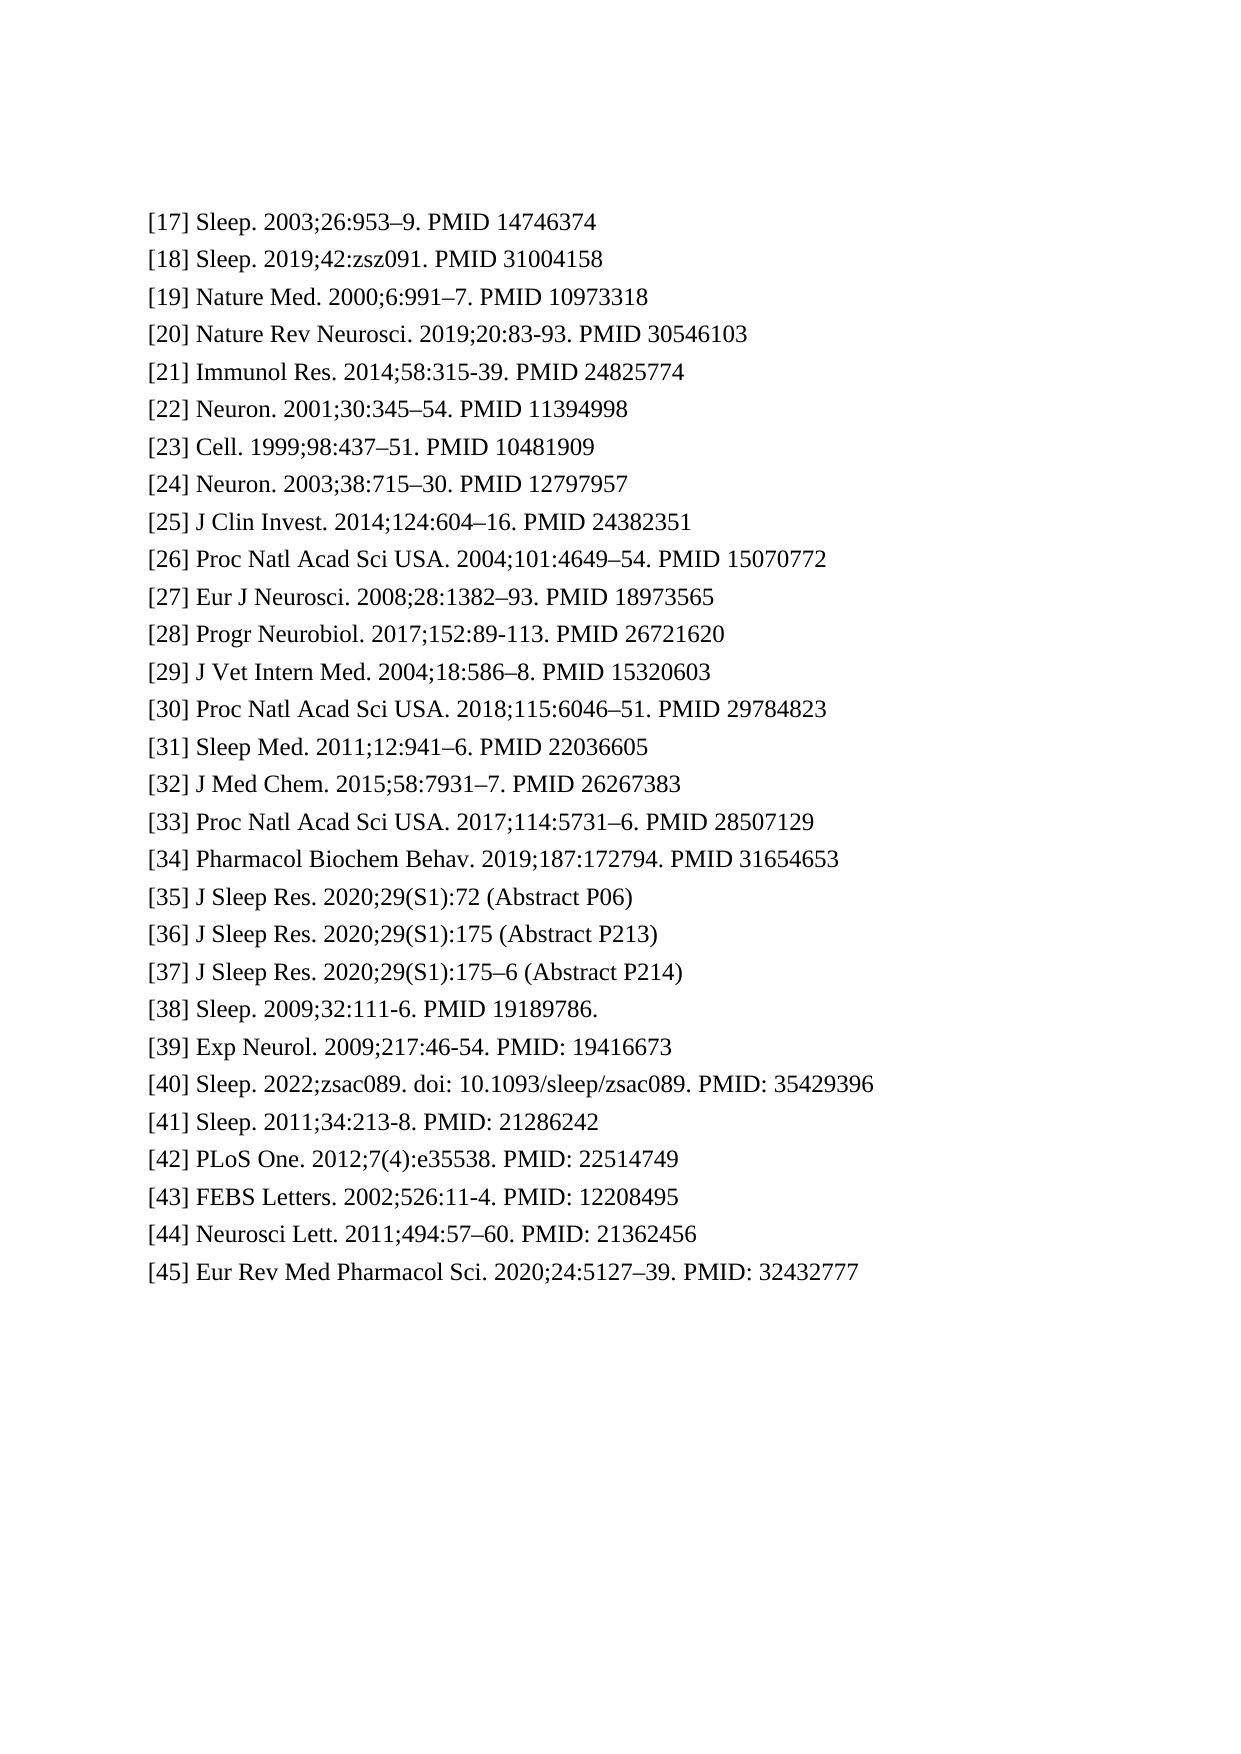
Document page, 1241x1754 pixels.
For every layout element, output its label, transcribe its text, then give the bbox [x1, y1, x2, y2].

text [45] Eur Rev Med Pharmacol Sci. 2020;24:5127–39. PMID: 32432777 [148, 1250, 1092, 1288]
text [24] Neuron. 2003;38:715–30. PMID 12797957 [148, 463, 1092, 500]
text [32] J Med Chem. 2015;58:7931–7. PMID 26267383 [148, 763, 1092, 800]
text [42] PLoS One. 2012;7(4):e35538. PMID: 22514749 [148, 1138, 1092, 1175]
text [40] Sleep. 2022;zsac089. doi: 10.1093/sleep/zsac089. PMID: 35429396 [148, 1063, 1092, 1100]
text [17] Sleep. 2003;26:953–9. PMID 14746374 [148, 200, 1092, 238]
text [28] Progr Neurobiol. 2017;152:89-113. PMID 26721620 [148, 613, 1092, 650]
text [22] Neuron. 2001;30:345–54. PMID 11394998 [148, 388, 1092, 425]
text [38] Sleep. 2009;32:111-6. PMID 19189786. [148, 988, 1092, 1025]
text [44] Neurosci Lett. 2011;494:57–60. PMID: 21362456 [148, 1213, 1092, 1250]
text [20] Nature Rev Neurosci. 2019;20:83-93. PMID 30546103 [148, 313, 1092, 350]
text [19] Nature Med. 2000;6:991–7. PMID 10973318 [148, 275, 1092, 313]
text [35] J Sleep Res. 2020;29(S1):72 (Abstract P06) [148, 875, 1092, 913]
text [29] J Vet Intern Med. 2004;18:586–8. PMID 15320603 [148, 650, 1092, 688]
text [27] Eur J Neurosci. 2008;28:1382–93. PMID 18973565 [148, 575, 1092, 613]
text [36] J Sleep Res. 2020;29(S1):175 (Abstract P213) [148, 913, 1092, 950]
text [30] Proc Natl Acad Sci USA. 2018;115:6046–51. PMID 29784823 [148, 688, 1092, 725]
text [31] Sleep Med. 2011;12:941–6. PMID 22036605 [148, 725, 1092, 763]
text [37] J Sleep Res. 2020;29(S1):175–6 (Abstract P214) [148, 950, 1092, 988]
text [41] Sleep. 2011;34:213-8. PMID: 21286242 [148, 1100, 1092, 1138]
text [33] Proc Natl Acad Sci USA. 2017;114:5731–6. PMID 28507129 [148, 800, 1092, 838]
text [26] Proc Natl Acad Sci USA. 2004;101:4649–54. PMID 15070772 [148, 538, 1092, 575]
text [39] Exp Neurol. 2009;217:46-54. PMID: 19416673 [148, 1025, 1092, 1063]
text [23] Cell. 1999;98:437–51. PMID 10481909 [148, 425, 1092, 463]
text [34] Pharmacol Biochem Behav. 2019;187:172794. PMID 31654653 [148, 838, 1092, 875]
text [43] FEBS Letters. 2002;526:11-4. PMID: 12208495 [148, 1175, 1092, 1213]
text [25] J Clin Invest. 2014;124:604–16. PMID 24382351 [148, 500, 1092, 538]
text [18] Sleep. 2019;42:zsz091. PMID 31004158 [148, 238, 1092, 275]
text [21] Immunol Res. 2014;58:315-39. PMID 24825774 [148, 350, 1092, 388]
